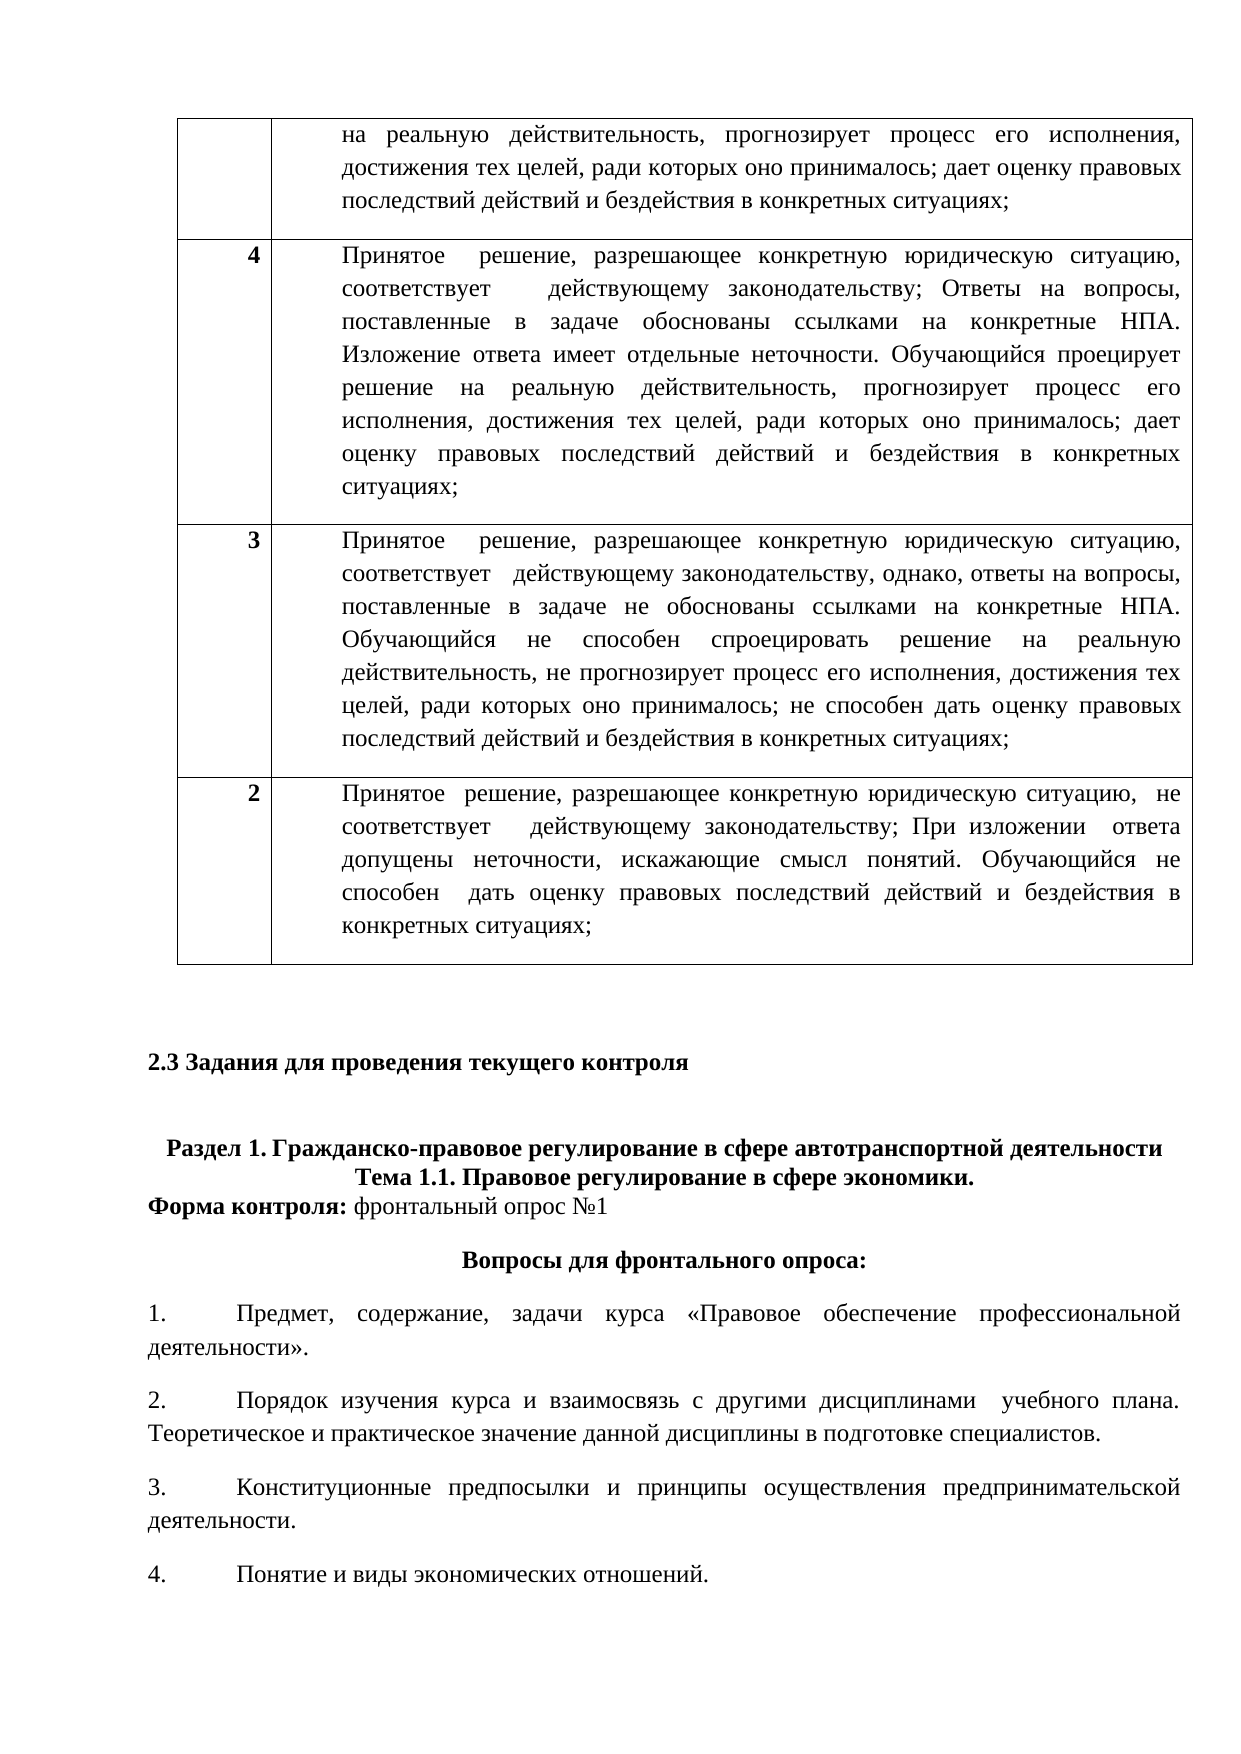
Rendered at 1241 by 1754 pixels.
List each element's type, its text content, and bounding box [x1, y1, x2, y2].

table_cell 4 [178, 240, 271, 524]
table_cell Принятое решение, разрешающее конкретную юридическую ситуацию, соответствует действующему законодательству, однако, ответы на вопросы, поставленные в задаче не обоснованы ссылками на конкретные НПА. Обучающийся не способен спроецировать решение на реальную действительность, не прогнозирует процесс его исполнения, достижения тех целей, ради которых оно принималось; не способен дать оценку правовых последствий действий и бездействия в конкретных ситуациях; [272, 525, 1192, 777]
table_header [272, 119, 1192, 239]
table_cell 3 [178, 525, 271, 777]
table_cell Принятое решение, разрешающее конкретную юридическую ситуацию, соответствует действующему законодательству; Ответы на вопросы, поставленные в задаче обоснованы ссылками на конкретные НПА. Изложение ответа имеет отдельные неточности. Обучающийся проецирует решение на реальную действительность, прогнозирует процесс его исполнения, достижения тех целей, ради которых оно принималось; дает оценку правовых последствий действий и бездействия в конкретных ситуациях; [272, 240, 1192, 524]
list Конституционные предпосылки и принципы осуществления предпринимательской деятельности. [148, 1472, 1181, 1534]
list Порядок изучения курса и взаимосвязь с другими дисциплинами учебного плана. Теоретическое и практическое значение данной дисциплины в подготовке специалистов. [148, 1385, 1181, 1447]
subtitle 2.3 Задания для проведения текущего контроля [148, 1047, 1181, 1076]
table_header 5 [178, 119, 271, 239]
text Раздел 1. Гражданско-правовое регулирование в сфере автотранспортной деятельности [148, 1133, 1181, 1162]
text Вопросы для фронтального опроса: [148, 1245, 1181, 1273]
text Тема 1.1. Правовое регулирование в сфере экономики. [148, 1162, 1181, 1191]
text Форма контроля: фронтальный опрос №1 [148, 1191, 1181, 1219]
table_cell Принятое решение, разрешающее конкретную юридическую ситуацию, не соответствует действующему законодательству; При изложении ответа допущены неточности, искажающие смысл понятий. Обучающийся не способен дать оценку правовых последствий действий и бездействия в конкретных ситуациях; [272, 778, 1192, 963]
list Понятие и виды экономических отношений. [148, 1559, 1181, 1588]
list Предмет, содержание, задачи курса «Правовое обеспечение профессиональной деятельности». [148, 1298, 1181, 1360]
table_cell 2 [178, 778, 271, 963]
